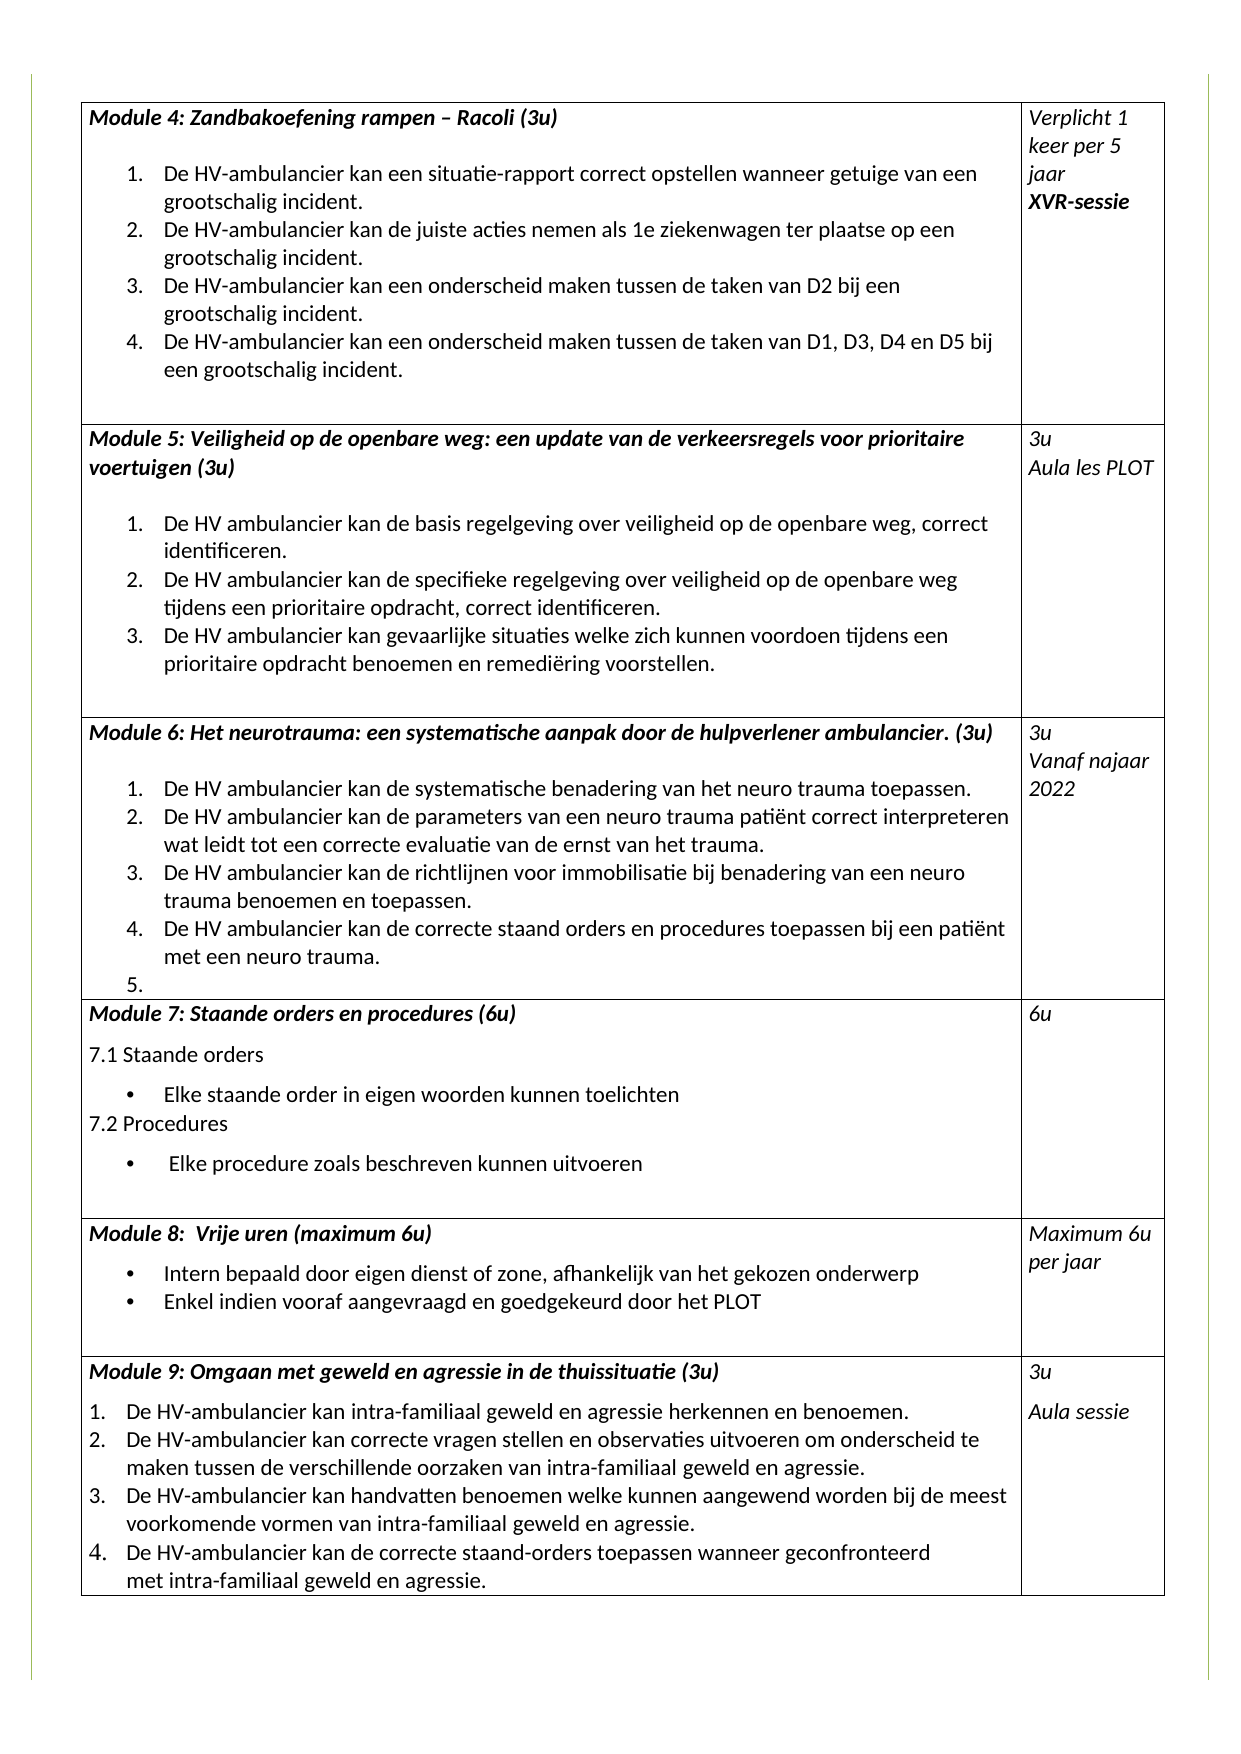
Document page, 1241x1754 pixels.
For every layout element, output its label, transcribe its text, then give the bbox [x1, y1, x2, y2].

table_cell Module 6: Het neurotrauma: een systematische aanpak door de hulpverlener ambulancier. (3u) De HV ambulancier kan de systematische benadering van het neuro trauma toepassen. De HV ambulancier kan de parameters van een neuro trauma patiënt correct interpreteren wat leidt tot een correcte evaluatie van de ernst van het trauma. De HV ambulancier kan de richtlijnen voor immobilisatie bij benadering van een neuro trauma benoemen en toepassen. De HV ambulancier kan de correcte staand orders en procedures toepassen bij een patiënt met een neuro trauma. [82, 718, 1021, 998]
table_cell 3u Aula sessie [1022, 1357, 1164, 1594]
table_cell 6u [1022, 1000, 1164, 1218]
table_cell Module 5: Veiligheid op de openbare weg: een update van de verkeersregels voor prioritaire voertuigen (3u) De HV ambulancier kan de basis regelgeving over veiligheid op de openbare weg, correct identificeren. De HV ambulancier kan de specifieke regelgeving over veiligheid op de openbare weg tijdens een prioritaire opdracht, correct identificeren. De HV ambulancier kan gevaarlijke situaties welke zich kunnen voordoen tijdens een prioritaire opdracht benoemen en remediëring voorstellen. [82, 425, 1021, 717]
table_cell Verplicht 1 keer per 5 jaar XVR-sessie [1022, 103, 1164, 423]
table_cell Module 8: Vrije uren (maximum 6u) Intern bepaald door eigen dienst of zone, afhankelijk van het gekozen onderwerp Enkel indien vooraf aangevraagd en goedgekeurd door het PLOT [82, 1219, 1021, 1356]
table_cell 3u Vanaf najaar 2022 [1022, 718, 1164, 998]
table_cell Module 7: Staande orders en procedures (6u) 7.1 Staande orders Elke staande order in eigen woorden kunnen toelichten 7.2 Procedures Elke procedure zoals beschreven kunnen uitvoeren [82, 1000, 1021, 1218]
table_cell Maximum 6u per jaar [1022, 1219, 1164, 1356]
table_cell Module 4: Zandbakoefening rampen – Racoli (3u) De HV-ambulancier kan een situatie-rapport correct opstellen wanneer getuige van een grootschalig incident. De HV-ambulancier kan de juiste acties nemen als 1e ziekenwagen ter plaatse op een grootschalig incident. De HV-ambulancier kan een onderscheid maken tussen de taken van D2 bij een grootschalig incident. De HV-ambulancier kan een onderscheid maken tussen de taken van D1, D3, D4 en D5 bij een grootschalig incident. [82, 103, 1021, 423]
table_cell 3u Aula les PLOT [1022, 425, 1164, 717]
table_cell Module 9: Omgaan met geweld en agressie in de thuissituatie (3u) De HV-ambulancier kan intra-familiaal geweld en agressie herkennen en benoemen. De HV-ambulancier kan correcte vragen stellen en observaties uitvoeren om onderscheid te maken tussen de verschillende oorzaken van intra-familiaal geweld en agressie. De HV-ambulancier kan handvatten benoemen welke kunnen aangewend worden bij de meest voorkomende vormen van intra-familiaal geweld en agressie. De HV-ambulancier kan de correcte staand-orders toepassen wanneer geconfronteerd met intra-familiaal geweld en agressie. [82, 1357, 1021, 1594]
